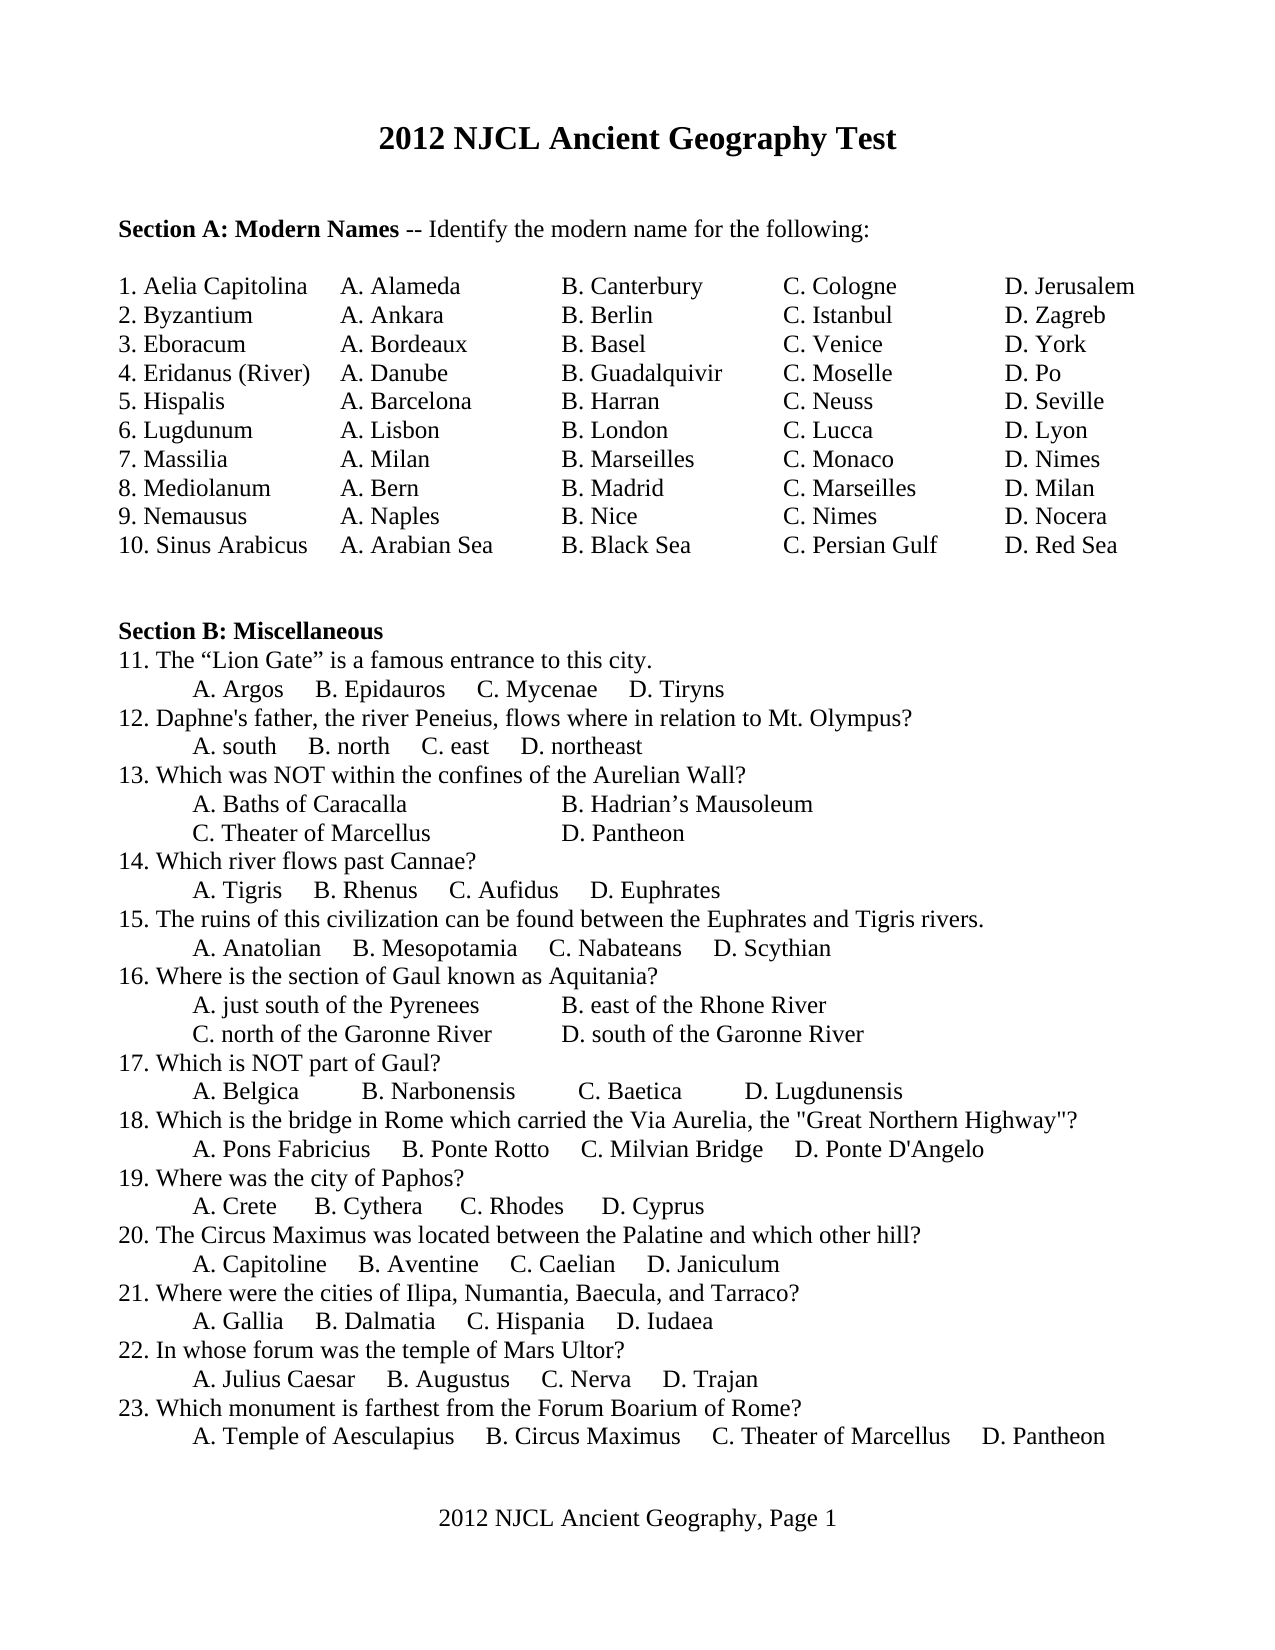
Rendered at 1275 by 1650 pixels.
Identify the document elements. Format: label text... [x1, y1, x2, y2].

text 22. In whose forum was the temple of Mars Ultor? [118, 1335, 1157, 1364]
text 16. Where is the section of Gaul known as Aquitania? [118, 961, 1157, 990]
text 23. Which monument is farthest from the Forum Boarium of Rome? [118, 1393, 1157, 1421]
text A. Crete B. Cythera C. Rhodes D. Cyprus [118, 1191, 1157, 1220]
text 1. Aelia Capitolina A. Alameda B. Canterbury C. Cologne D. Jerusalem [118, 271, 1157, 300]
text A. Temple of Aesculapius B. Circus Maximus C. Theater of Marcellus D. Pantheon [118, 1421, 1157, 1450]
text A. Gallia B. Dalmatia C. Hispania D. Iudaea [118, 1306, 1157, 1335]
text A. Tigris B. Rhenus C. Aufidus D. Euphrates [118, 875, 1157, 904]
text A. Argos B. Epidauros C. Mycenae D. Tiryns [118, 674, 1157, 703]
text C. Theater of Marcellus D. Pantheon [118, 818, 1157, 846]
text 13. Which was NOT within the confines of the Aurelian Wall? [118, 760, 1157, 789]
text 17. Which is NOT part of Gaul? [118, 1048, 1157, 1076]
text 7. Massilia A. Milan B. Marseilles C. Monaco D. Nimes [118, 444, 1157, 473]
text 3. Eboracum A. Bordeaux B. Basel C. Venice D. York [118, 329, 1157, 358]
text 5. Hispalis A. Barcelona B. Harran C. Neuss D. Seville [118, 386, 1157, 415]
text A. Pons Fabricius B. Ponte Rotto C. Milvian Bridge D. Ponte D'Angelo [118, 1134, 1157, 1163]
text 9. Nemausus A. Naples B. Nice C. Nimes D. Nocera [118, 501, 1157, 530]
text A. Anatolian B. Mesopotamia C. Nabateans D. Scythian [118, 933, 1157, 961]
text 12. Daphne's father, the river Peneius, flows where in relation to Mt. Olympus? [118, 703, 1157, 731]
text 14. Which river flows past Cannae? [118, 846, 1157, 875]
text 21. Where were the cities of Ilipa, Numantia, Baecula, and Tarraco? [118, 1278, 1157, 1306]
text 4. Eridanus (River) A. Danube B. Guadalquivir C. Moselle D. Po [118, 358, 1157, 386]
text Section B: Miscellaneous [118, 616, 1157, 645]
text 18. Which is the bridge in Rome which carried the Via Aurelia, the "Great Northern Highway"? [118, 1105, 1157, 1134]
text 2. Byzantium A. Ankara B. Berlin C. Istanbul D. Zagreb [118, 300, 1157, 329]
text C. north of the Garonne River D. south of the Garonne River [118, 1019, 1157, 1048]
text 20. The Circus Maximus was located between the Palatine and which other hill? [118, 1220, 1157, 1249]
text 15. The ruins of this civilization can be found between the Euphrates and Tigris rivers. [118, 904, 1157, 933]
text 6. Lugdunum A. Lisbon B. London C. Lucca D. Lyon [118, 415, 1157, 444]
text 10. Sinus Arabicus A. Arabian Sea B. Black Sea C. Persian Gulf D. Red Sea [118, 530, 1157, 559]
text A. Julius Caesar B. Augustus C. Nerva D. Trajan [118, 1364, 1157, 1393]
text 11. The “Lion Gate” is a famous entrance to this city. [118, 645, 1157, 674]
text A. south B. north C. east D. northeast [118, 731, 1157, 760]
text 19. Where was the city of Paphos? [118, 1163, 1157, 1191]
text Section A: Modern Names -- Identify the modern name for the following: [118, 214, 1157, 243]
text A. just south of the Pyrenees B. east of the Rhone River [118, 990, 1157, 1019]
text A. Belgica B. Narbonensis C. Baetica D. Lugdunensis [118, 1076, 1157, 1105]
text 8. Mediolanum A. Bern B. Madrid C. Marseilles D. Milan [118, 473, 1157, 501]
text 2012 NJCL Ancient Geography Test [118, 118, 1157, 156]
text A. Capitoline B. Aventine C. Caelian D. Janiculum [118, 1249, 1157, 1278]
text A. Baths of Caracalla B. Hadrian’s Mausoleum [118, 789, 1157, 818]
